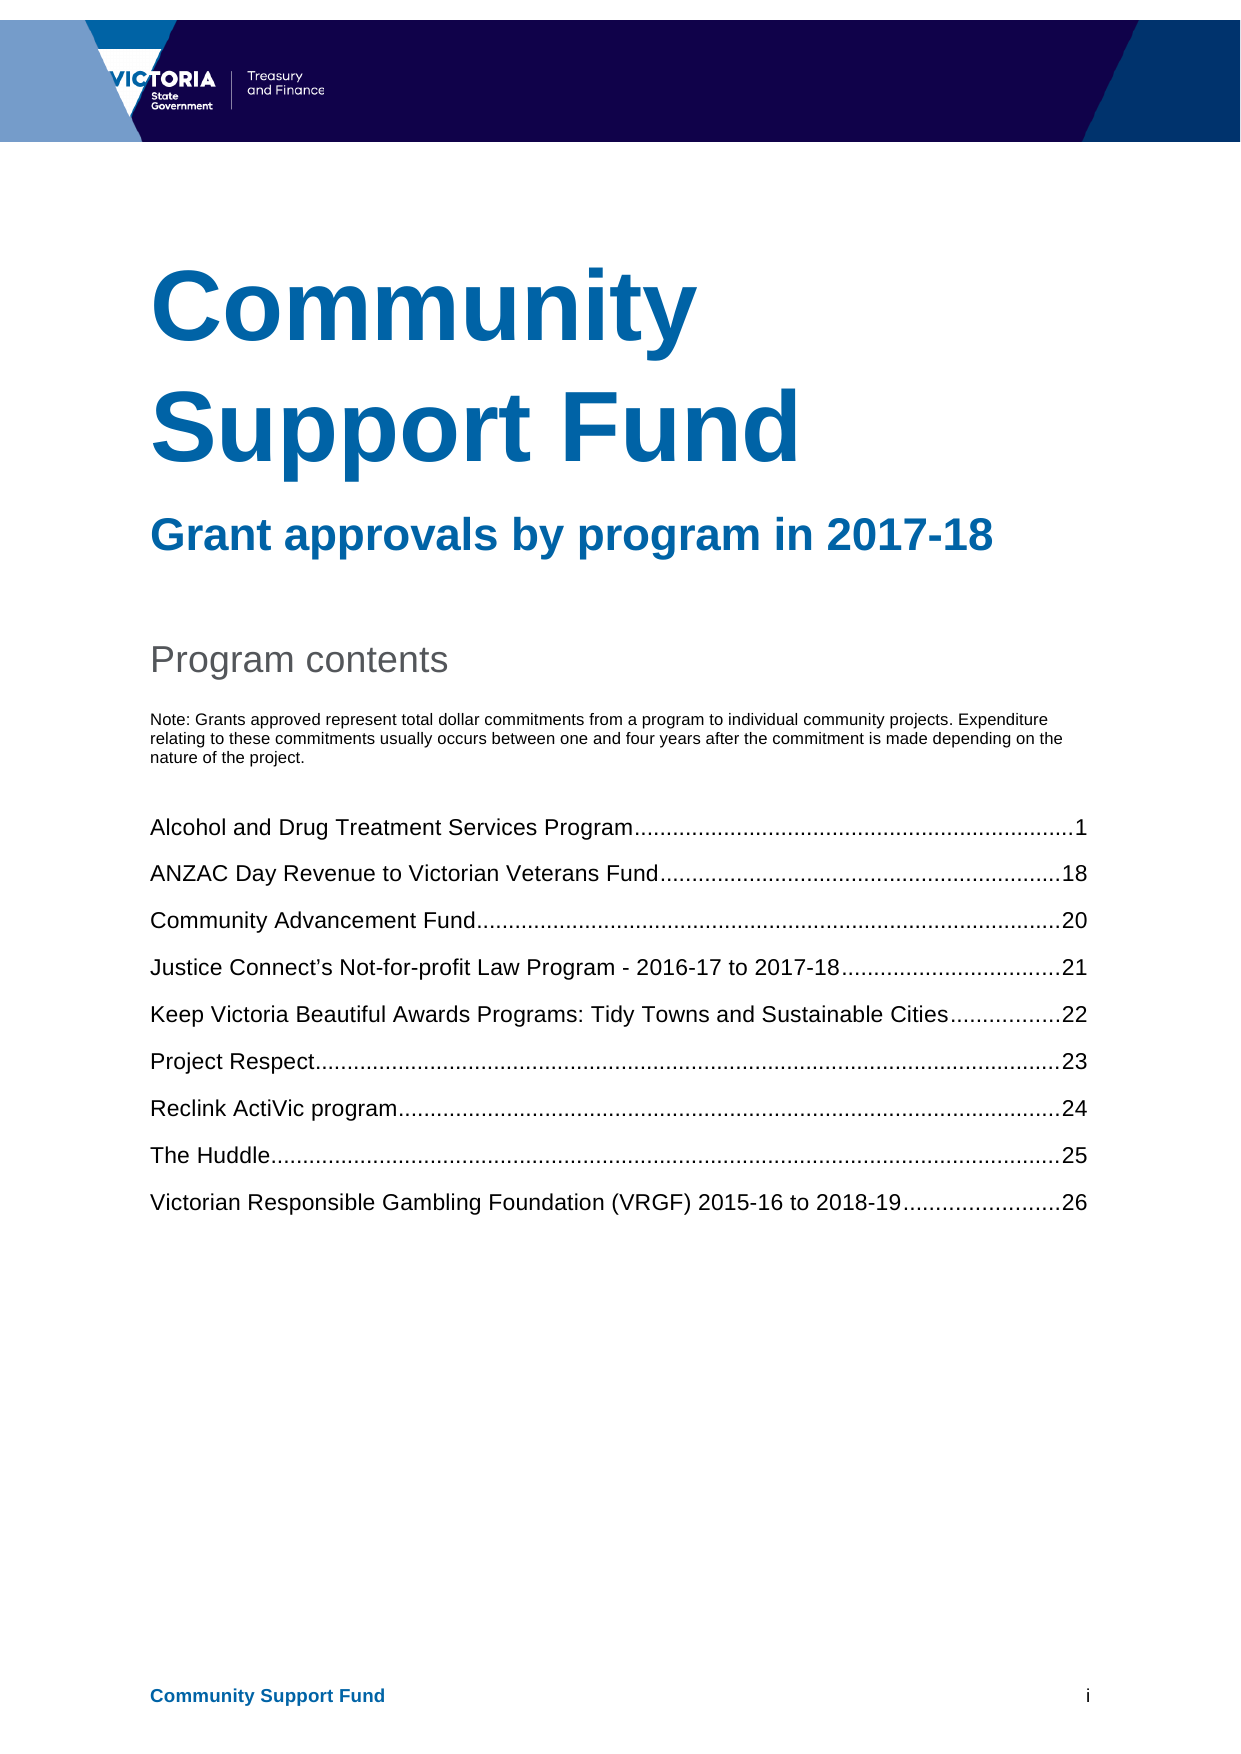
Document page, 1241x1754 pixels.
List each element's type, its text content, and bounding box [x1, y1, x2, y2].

text Note: Grants approved represent total dollar commitments from a program to individual community projects. Expenditure relating to these commitments usually occurs between one and four years after the commitment is made depending on the nature of the project. [150, 710, 1090, 767]
text Reclink ActiVic program 24 [150, 1095, 1045, 1121]
picture [0, 20, 1241, 142]
subtitle Grant approvals by program in 2017-18 [150, 507, 1090, 560]
text Victorian Responsible Gambling Foundation (VRGF) 2015-16 to 2018-19 26 [150, 1188, 1045, 1215]
text Community Advancement Fund 20 [150, 907, 1045, 934]
text Justice Connect’s Not-for-profit Law Program - 2016-17 to 2017-18 21 [150, 954, 1045, 981]
text Alcohol and Drug Treatment Services Program 1 [150, 813, 1045, 840]
text Project Respect 23 [150, 1048, 1045, 1074]
text Keep Victoria Beautiful Awards Programs: Tidy Towns and Sustainable Cities 22 [150, 1001, 1045, 1027]
subtitle Program contents [150, 637, 1090, 681]
text ANZAC Day Revenue to Victorian Veterans Fund 18 [150, 860, 1045, 887]
text The Huddle 25 [150, 1142, 1045, 1168]
title Community Support Fund [150, 247, 1090, 483]
